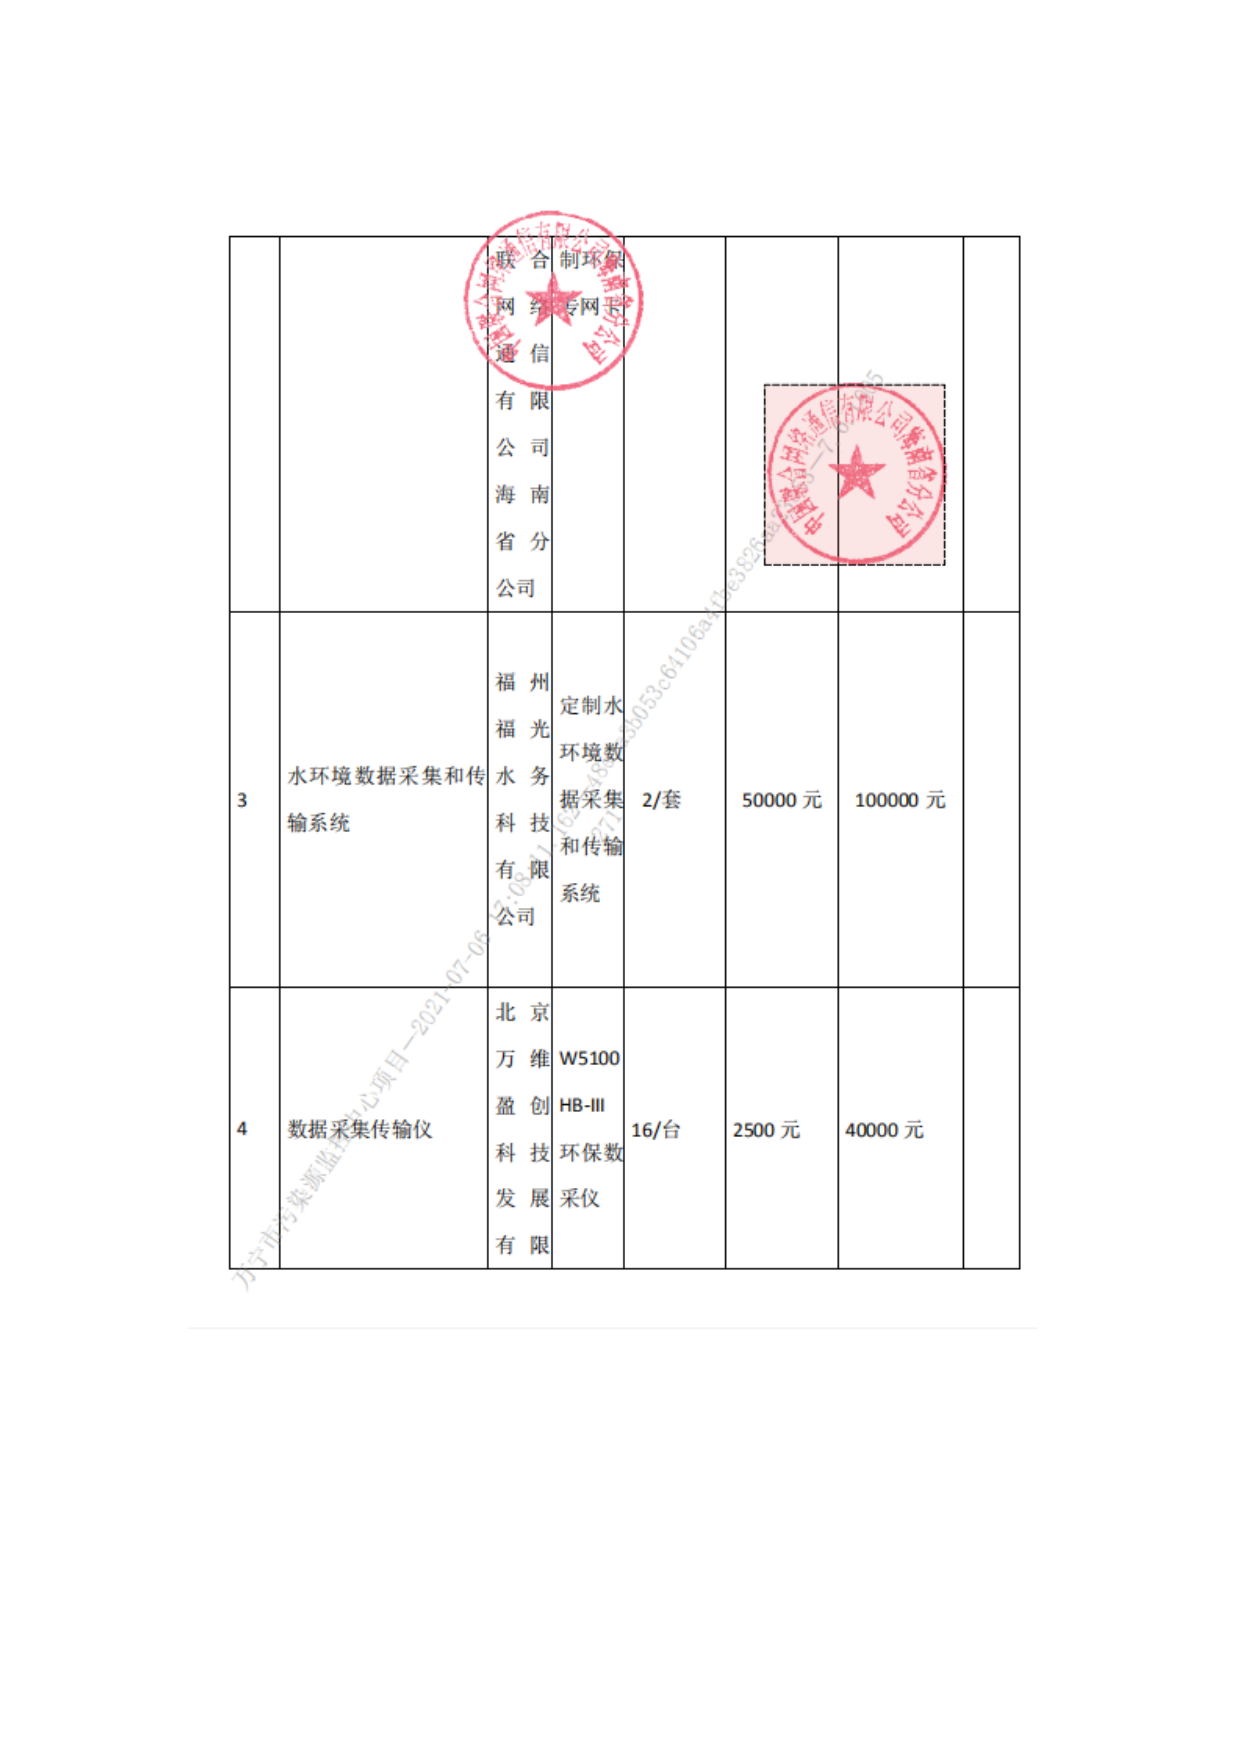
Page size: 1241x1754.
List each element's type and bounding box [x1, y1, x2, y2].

picture [187, 162, 1038, 1334]
